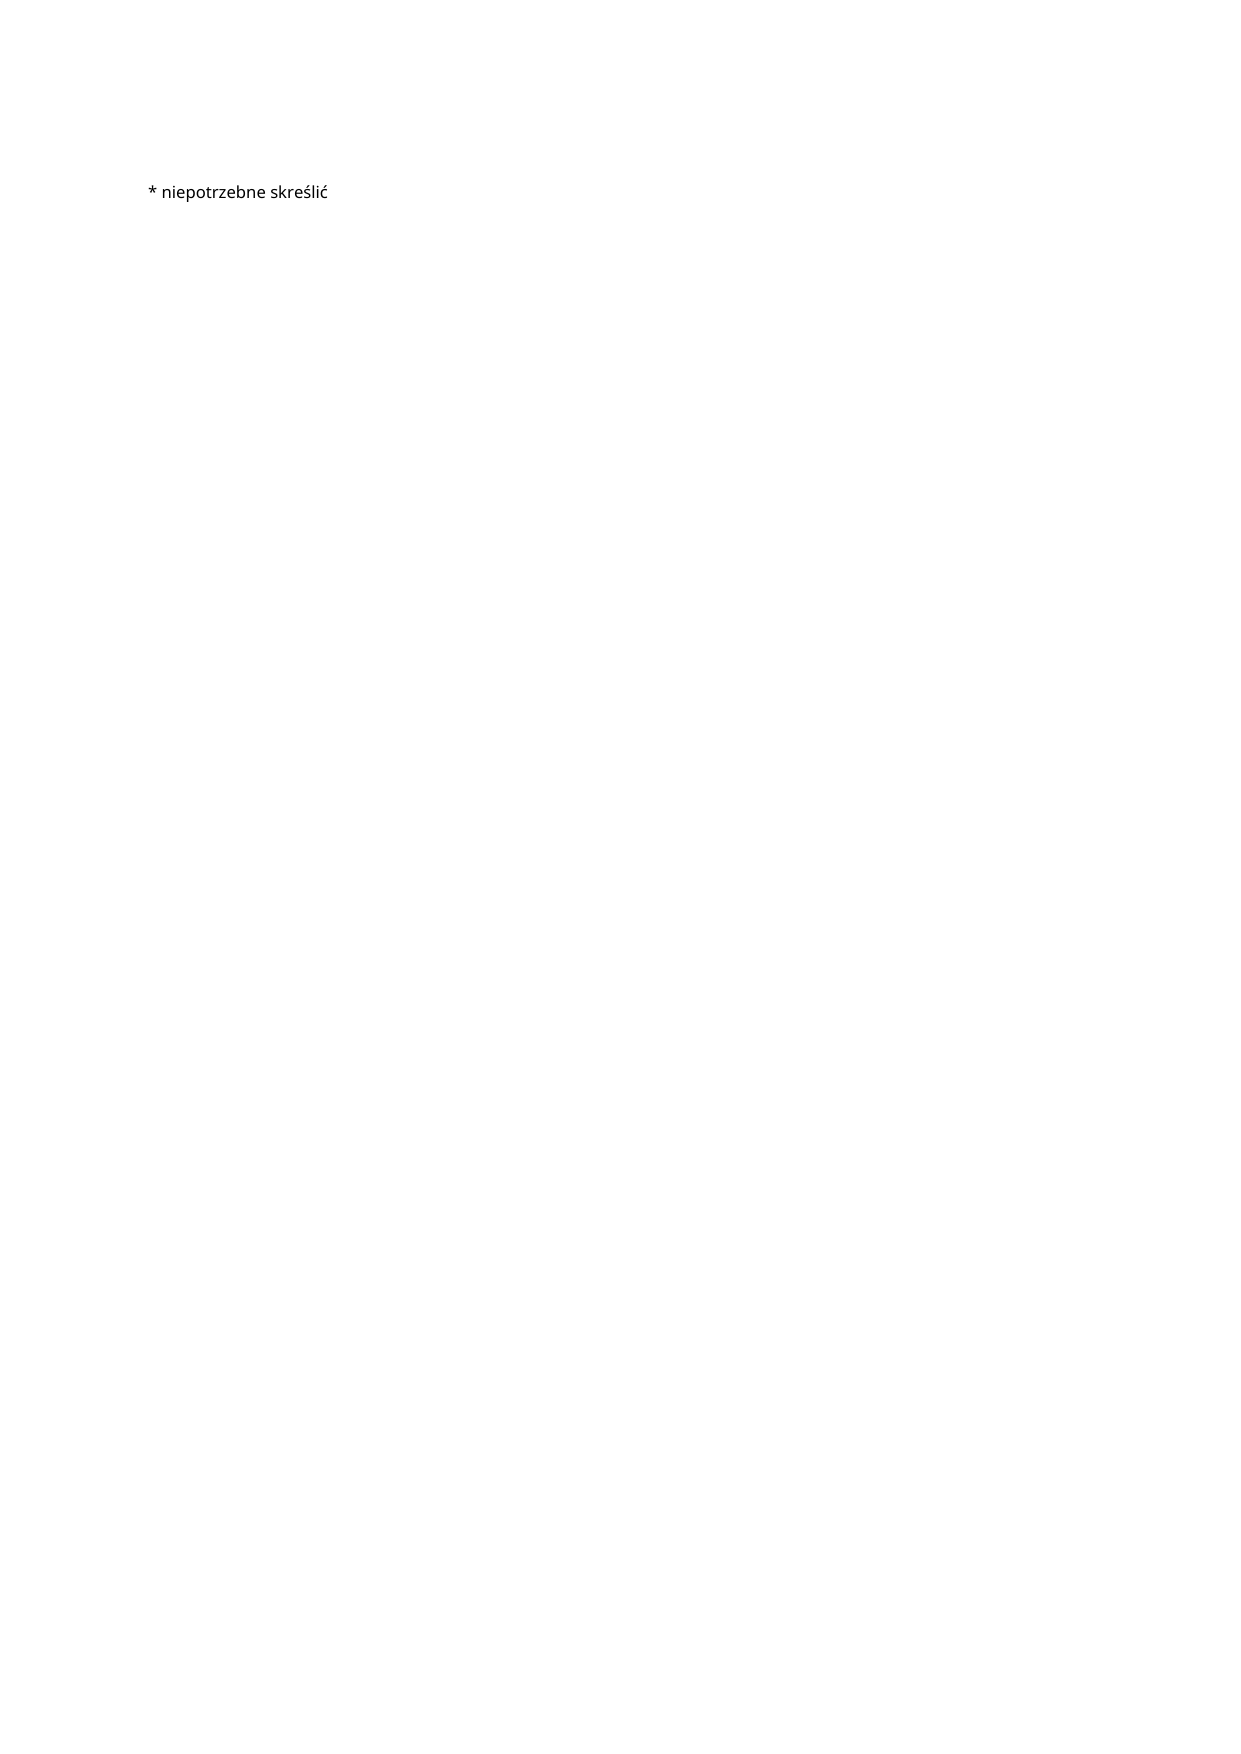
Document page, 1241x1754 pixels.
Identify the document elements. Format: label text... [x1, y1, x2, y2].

text * niepotrzebne skreślić [148, 180, 1092, 203]
